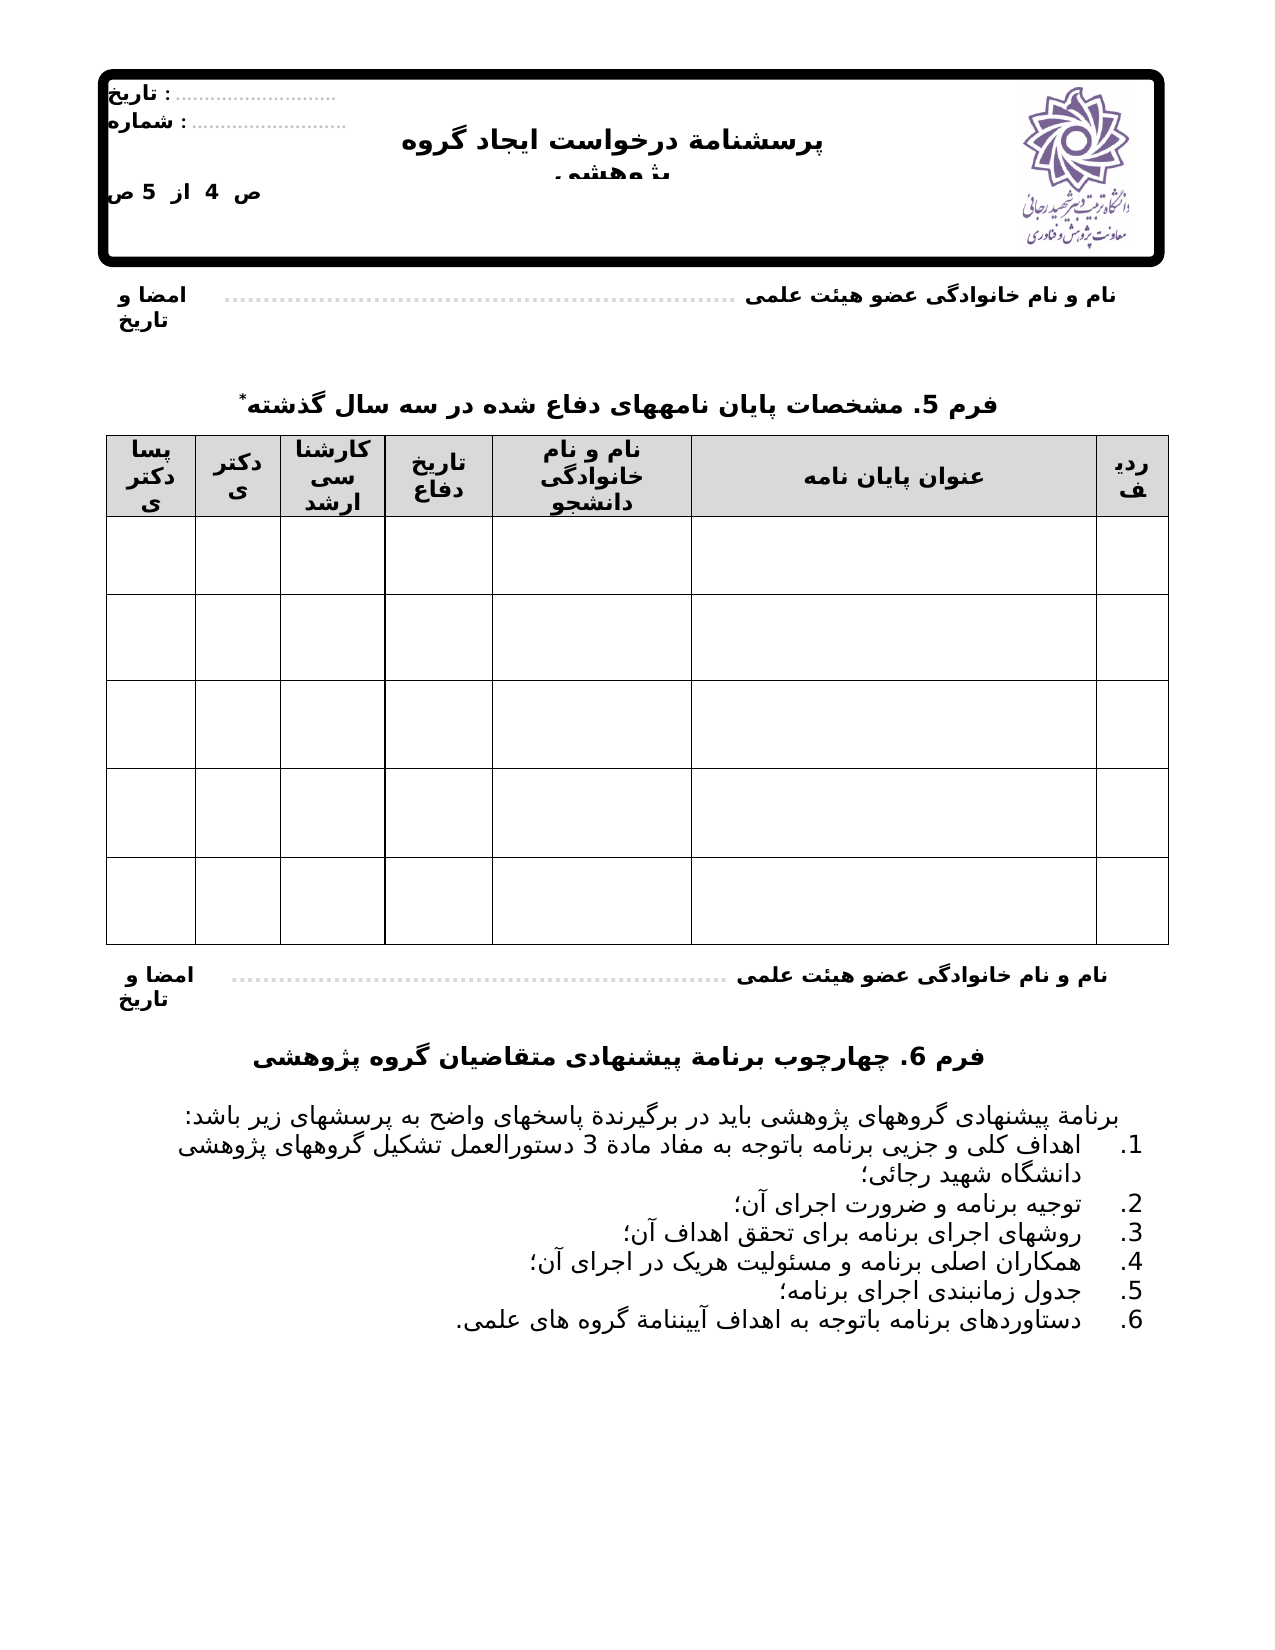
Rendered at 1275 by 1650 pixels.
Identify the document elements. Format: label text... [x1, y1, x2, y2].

table_cell [196, 769, 280, 857]
table_cell [281, 858, 384, 944]
text نام و نام خانوادگی عضو هیئت علمی ................................................................. امضا و تاریخ [118, 283, 1119, 332]
text فرم 5. مشخصات پایان نامه‎های دفاع شده در سه سال گذشته* [118, 391, 1119, 420]
table_cell [196, 858, 280, 944]
table_cell [281, 517, 384, 594]
table_header تاریخ دفاع [386, 436, 492, 516]
table_cell [692, 858, 1096, 944]
text فرم 6. چهارچوب برنامة پیشنهادی متقاضیان گروه پژوهشی [118, 1042, 1119, 1071]
table_cell [1097, 517, 1168, 594]
table_cell [1097, 681, 1168, 767]
table_cell [196, 595, 280, 680]
table_cell [493, 517, 691, 594]
table_cell [692, 517, 1096, 594]
list دستاوردهای برنامه باتوجه به اهداف آیین‎نامة گروه های علمی. [118, 1306, 1119, 1335]
table_cell [107, 858, 195, 944]
table_cell [1097, 769, 1168, 857]
list همکاران اصلی برنامه و مسئولیت هریک در اجرای آن؛ [118, 1247, 1119, 1276]
table_header کارشناسی ارشد [281, 436, 384, 516]
list اهداف کلی و جزیی برنامه باتوجه به مفاد مادة 3 دستورالعمل تشکیل گروههای پژوهشی دانشگاه شهید رجائی؛ [118, 1131, 1119, 1189]
table_cell [493, 681, 691, 767]
table_header نام و نام خانوادگی دانشجو [493, 436, 691, 516]
table_cell [692, 681, 1096, 767]
text نام و نام خانوادگی عضو هیئت علمی ............................................................... امضا و تاریخ [118, 963, 1119, 1011]
table_cell [692, 595, 1096, 680]
table_cell [493, 858, 691, 944]
table_cell [386, 517, 492, 594]
table_cell [493, 769, 691, 857]
list جدول زمان‎بندی اجرای برنامه؛ [118, 1276, 1119, 1306]
table_cell [386, 681, 492, 767]
table_header دکتری [196, 436, 280, 516]
list توجیه برنامه و ضرورت اجرای آن؛ [118, 1189, 1119, 1218]
table_cell [107, 769, 195, 857]
text برنامة پیشنهادی گروه‎های پژوهشی باید در برگیرندة پاسخ‎های واضح به پرسش‎های زیر باشد: [118, 1101, 1119, 1131]
table_cell [281, 595, 384, 680]
table_cell [107, 517, 195, 594]
table_cell [386, 858, 492, 944]
table_header عنوان پایان نامه [692, 436, 1096, 516]
table_cell [493, 595, 691, 680]
table_cell [386, 595, 492, 680]
table_cell [1097, 858, 1168, 944]
table_cell [386, 769, 492, 857]
table_cell [196, 681, 280, 767]
table_cell [281, 769, 384, 857]
table_cell [1097, 595, 1168, 680]
table_cell [692, 769, 1096, 857]
table_cell [107, 595, 195, 680]
table_header پسا دکتری [107, 436, 195, 516]
list روش‎های اجرای برنامه برای تحقق اهداف آن؛ [118, 1218, 1119, 1247]
table_header ردیف [1097, 436, 1168, 516]
table_cell [281, 681, 384, 767]
table_cell [107, 681, 195, 767]
table_cell [196, 517, 280, 594]
